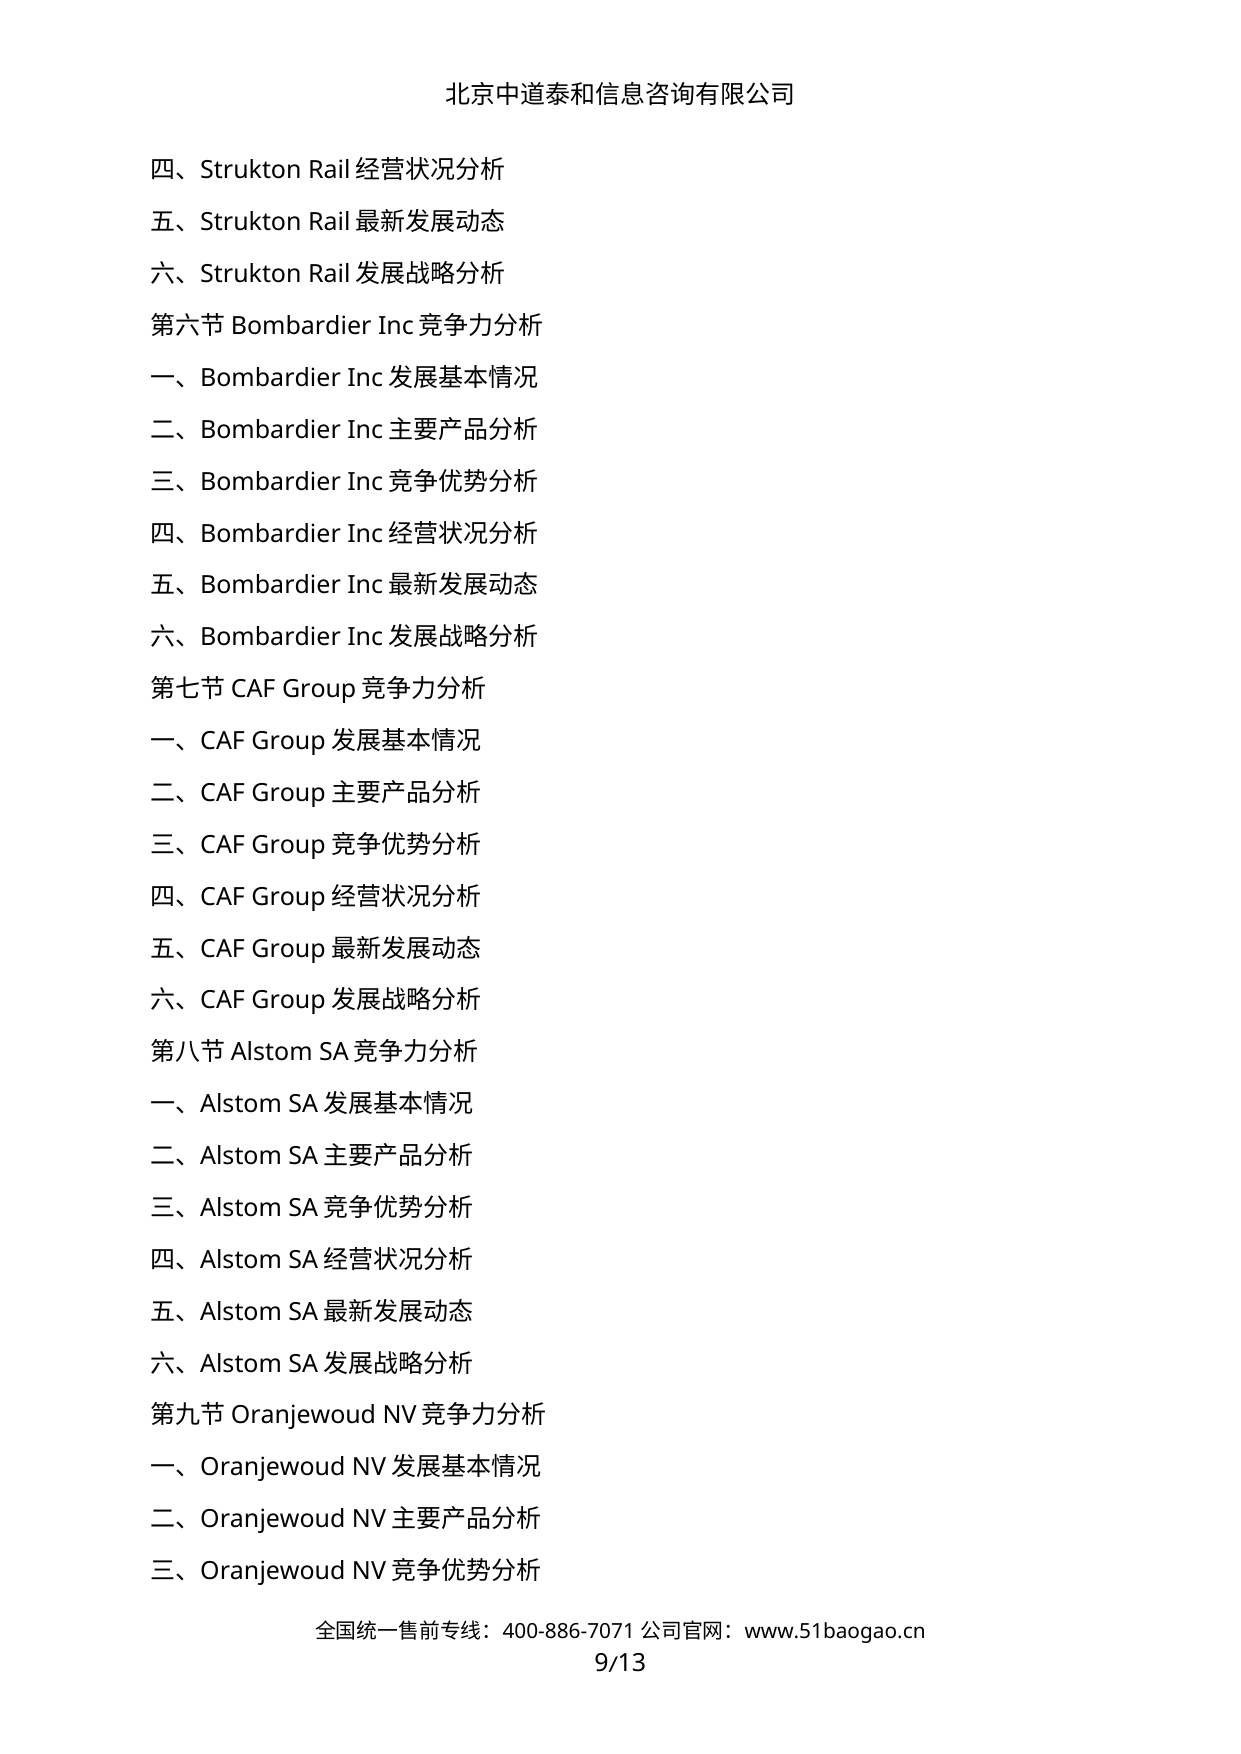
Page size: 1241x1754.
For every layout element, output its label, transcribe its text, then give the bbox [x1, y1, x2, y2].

text 五、CAF Group最新发展动态 [150, 928, 1090, 964]
text 第八节 Alstom SA竞争力分析 [150, 1032, 1090, 1068]
text 六、Bombardier Inc发展战略分析 [150, 617, 1090, 653]
text 五、Alstom SA最新发展动态 [150, 1291, 1090, 1327]
text 二、Oranjewoud NV主要产品分析 [150, 1499, 1090, 1535]
text 二、CAF Group主要产品分析 [150, 772, 1090, 809]
text 四、Strukton Rail经营状况分析 [150, 150, 1090, 186]
text 五、Bombardier Inc最新发展动态 [150, 565, 1090, 601]
text 第七节 CAF Group竞争力分析 [150, 669, 1090, 705]
text 六、Alstom SA发展战略分析 [150, 1343, 1090, 1379]
text 一、Oranjewoud NV发展基本情况 [150, 1447, 1090, 1483]
text 四、Bombardier Inc经营状况分析 [150, 513, 1090, 549]
text 三、Oranjewoud NV竞争优势分析 [150, 1551, 1090, 1587]
text 二、Bombardier Inc主要产品分析 [150, 409, 1090, 446]
text 一、Alstom SA发展基本情况 [150, 1084, 1090, 1120]
text 六、CAF Group发展战略分析 [150, 980, 1090, 1016]
text 三、Alstom SA竞争优势分析 [150, 1187, 1090, 1224]
text 二、Alstom SA主要产品分析 [150, 1136, 1090, 1172]
text 五、Strukton Rail最新发展动态 [150, 202, 1090, 238]
text 一、CAF Group发展基本情况 [150, 721, 1090, 757]
text 一、Bombardier Inc发展基本情况 [150, 357, 1090, 394]
text 三、Bombardier Inc竞争优势分析 [150, 461, 1090, 497]
text 六、Strukton Rail发展战略分析 [150, 254, 1090, 290]
text 第九节 Oranjewoud NV竞争力分析 [150, 1395, 1090, 1431]
text 四、CAF Group经营状况分析 [150, 876, 1090, 912]
text 第六节 Bombardier Inc竞争力分析 [150, 306, 1090, 342]
text 四、Alstom SA经营状况分析 [150, 1239, 1090, 1276]
text 三、CAF Group竞争优势分析 [150, 824, 1090, 861]
